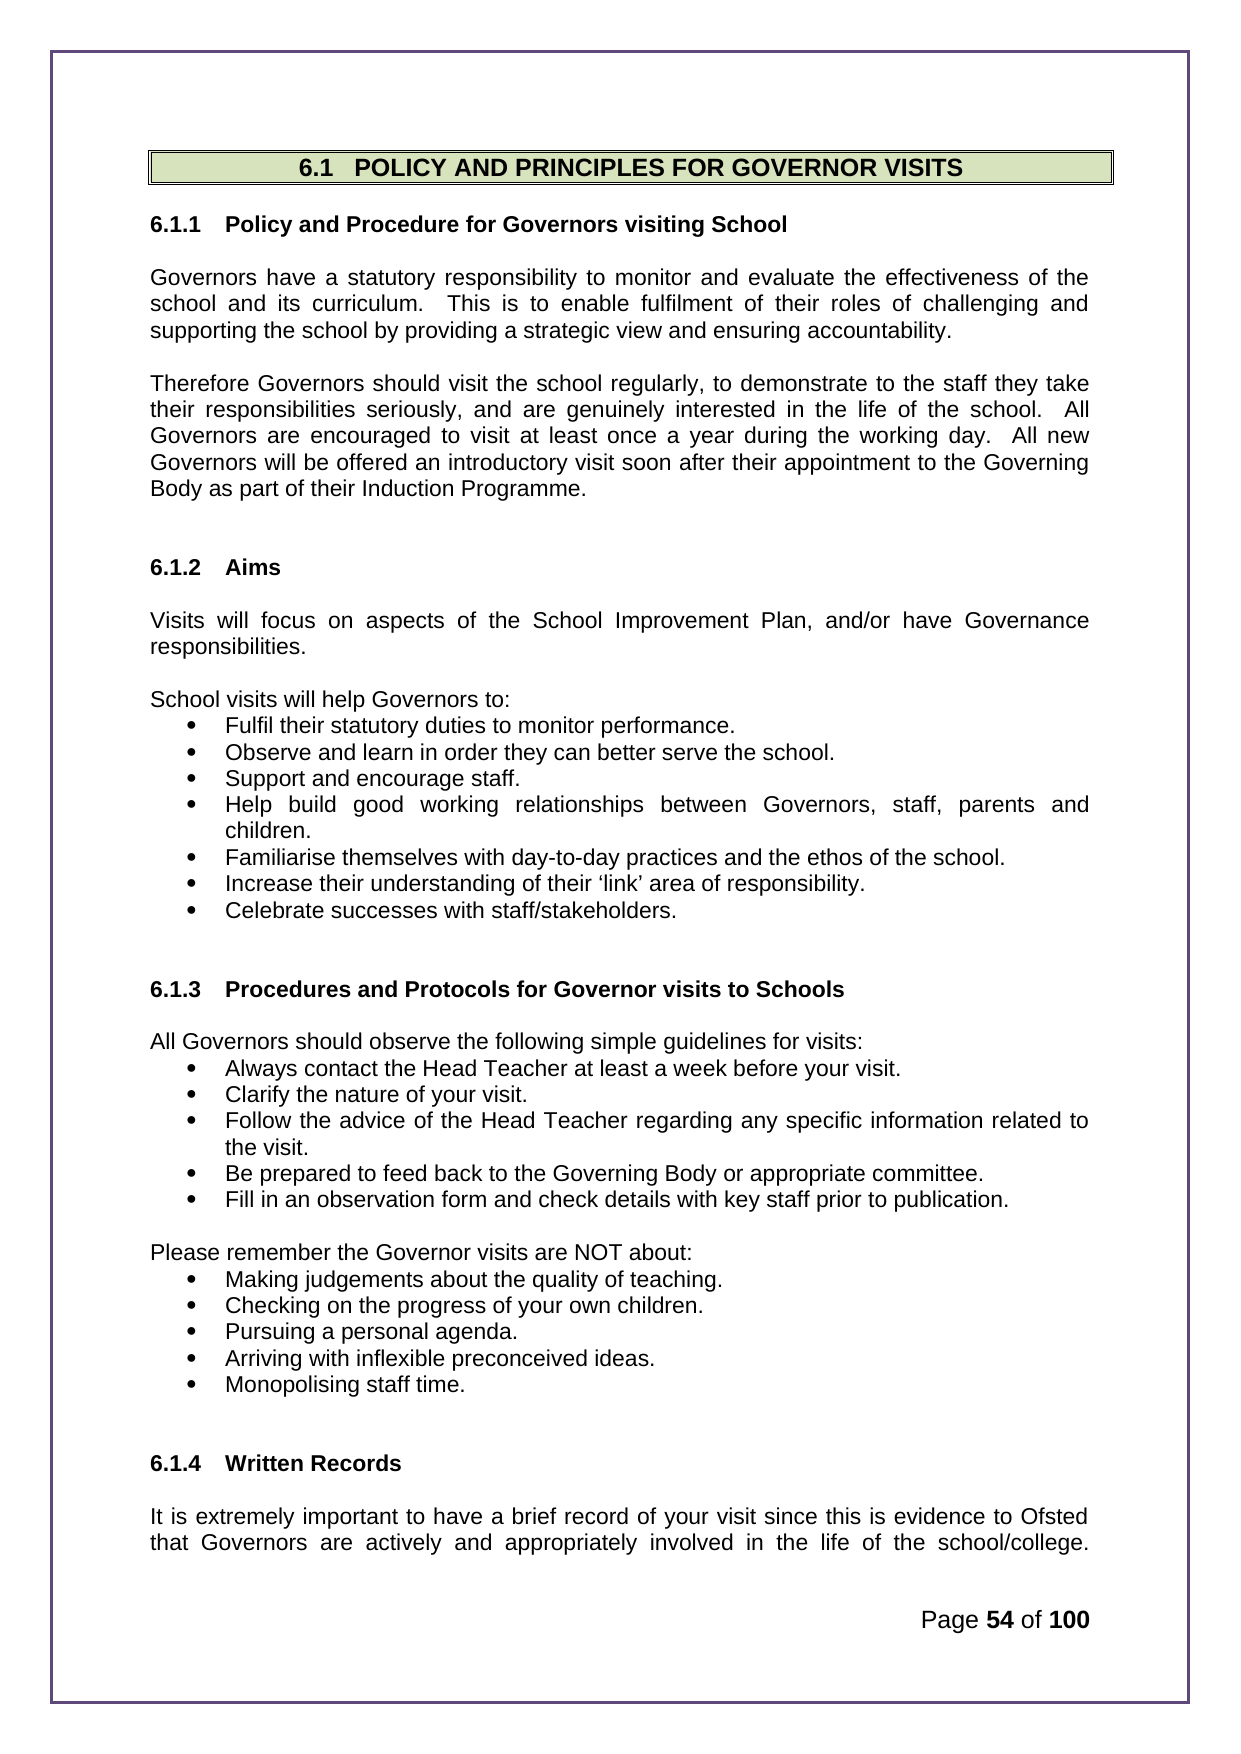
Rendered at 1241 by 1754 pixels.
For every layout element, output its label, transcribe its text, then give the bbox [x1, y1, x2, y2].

list Fulfil their statutory duties to monitor performance. [187, 712, 1090, 738]
list Making judgements about the quality of teaching. [187, 1266, 1090, 1292]
text Governors have a statutory responsibility to monitor and evaluate the effectiveness of the school and its curriculum. This is to enable fulfilment of their roles of challenging and supporting the school by providing a strategic view and ensuring accountability. [150, 264, 1090, 343]
list Checking on the progress of your own children. [187, 1292, 1090, 1318]
text 6.1.1 Policy and Procedure for Governors visiting School [150, 211, 1090, 238]
text School visits will help Governors to: [150, 686, 1090, 712]
list Support and encourage staff. [187, 765, 1090, 791]
text 6.1.3 Procedures and Protocols for Governor visits to Schools [150, 976, 1090, 1002]
list Always contact the Head Teacher at least a week before your visit. [187, 1055, 1090, 1081]
list Arriving with inflexible preconceived ideas. [187, 1344, 1090, 1371]
list Familiarise themselves with day-to-day practices and the ethos of the school. [187, 844, 1090, 870]
list Pursuing a personal agenda. [187, 1318, 1090, 1344]
list Fill in an observation form and check details with key staff prior to publication. [187, 1186, 1090, 1213]
list Monopolising staff time. [187, 1371, 1090, 1397]
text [150, 1503, 1090, 1555]
list Follow the advice of the Head Teacher regarding any specific information related to the visit. [187, 1107, 1090, 1160]
text Please remember the Governor visits are NOT about: [150, 1239, 1090, 1266]
list Clarify the nature of your visit. [187, 1081, 1090, 1107]
list Increase their understanding of their ‘link’ area of responsibility. [187, 870, 1090, 897]
list Help build good working relationships between Governors, staff, parents and children. [187, 791, 1090, 844]
text 6.1.2 Aims [150, 554, 1090, 580]
list Observe and learn in order they can better serve the school. [187, 738, 1090, 765]
text All Governors should observe the following simple guidelines for visits: [150, 1028, 1090, 1055]
text 6.1.4 Written Records [150, 1450, 1090, 1476]
text Visits will focus on aspects of the School Improvement Plan, and/or have Governance responsibilities. [150, 607, 1090, 659]
text Therefore Governors should visit the school regularly, to demonstrate to the staff they take their responsibilities seriously, and are genuinely interested in the life of the school. All Governors are encouraged to visit at least once a year during the working day. All new Governors will be offered an introductory visit soon after their appointment to the Governing Body as part of their Induction Programme. [150, 369, 1090, 501]
list Be prepared to feed back to the Governing Body or appropriate committee. [187, 1160, 1090, 1186]
table_header 6.1 POLICY AND PRINCIPLES FOR GOVERNOR VISITS [152, 153, 1111, 182]
list Celebrate successes with staff/stakeholders. [187, 897, 1090, 923]
